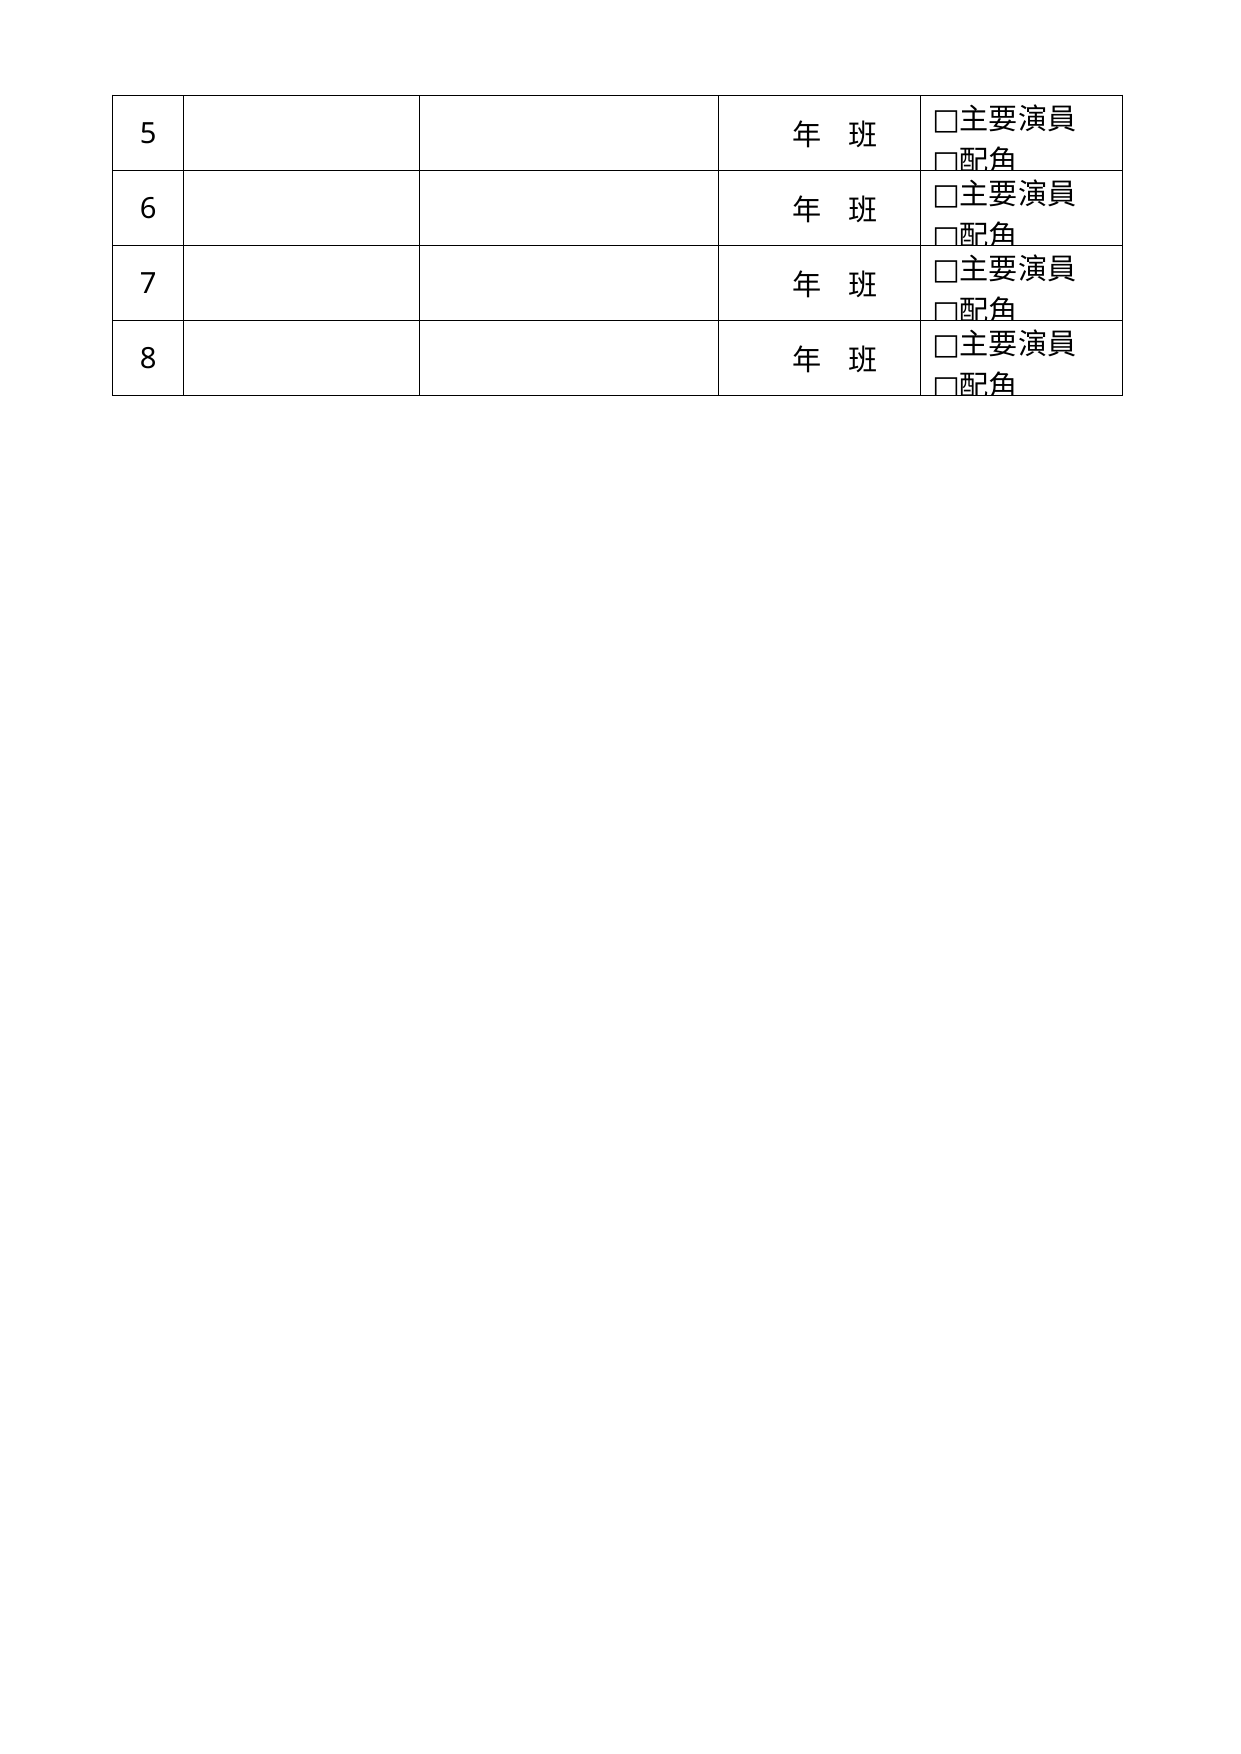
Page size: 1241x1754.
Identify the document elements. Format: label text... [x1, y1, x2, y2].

table_cell 8 [113, 321, 183, 394]
table_cell 年 班 [719, 246, 920, 319]
table_cell [184, 171, 419, 244]
table_cell [184, 246, 419, 319]
table_cell □主要演員 □配角 [921, 96, 1122, 169]
table_cell [420, 171, 718, 244]
table_cell 7 [113, 246, 183, 319]
table_cell [184, 321, 419, 394]
table_cell [184, 96, 419, 169]
table_cell 6 [113, 171, 183, 244]
table_cell 年 班 [719, 321, 920, 394]
table_cell □主要演員 □配角 [921, 321, 1122, 394]
table_cell 5 [113, 96, 183, 169]
table_cell 年 班 [719, 96, 920, 169]
table_cell [420, 246, 718, 319]
table_cell [420, 321, 718, 394]
table_cell □主要演員 □配角 [921, 246, 1122, 319]
table_cell □主要演員 □配角 [921, 171, 1122, 244]
table_cell [420, 96, 718, 169]
table_cell 年 班 [719, 171, 920, 244]
